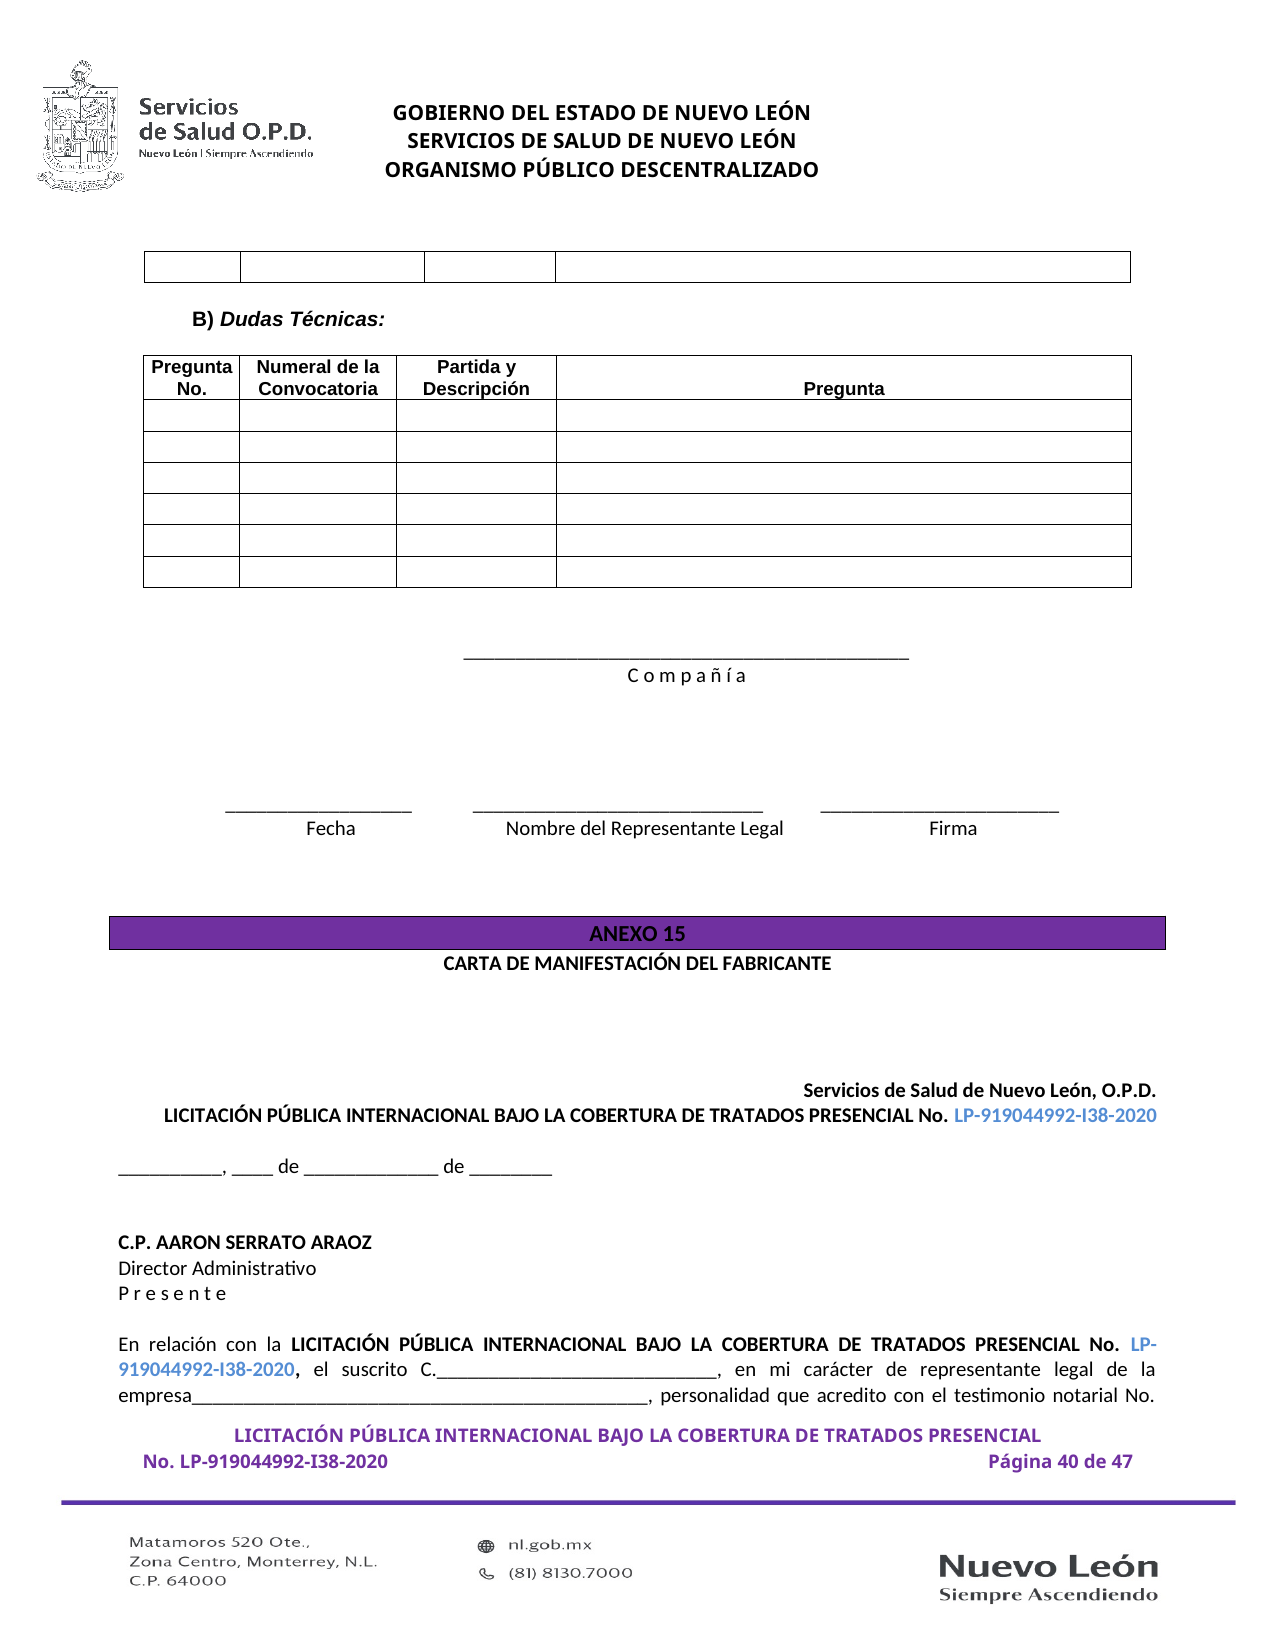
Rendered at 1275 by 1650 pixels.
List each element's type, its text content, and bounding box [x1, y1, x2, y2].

table_cell [240, 463, 396, 493]
table_cell [556, 252, 1130, 282]
table_cell [397, 494, 556, 524]
table_cell [145, 252, 240, 282]
text LICITACIÓN PÚBLICA INTERNACIONAL BAJO LA COBERTURA DE TRATADOS PRESENCIAL No. LP-919044992-I38-2020 [118, 1102, 1157, 1128]
table_cell [425, 252, 555, 282]
table_cell [144, 463, 239, 493]
text C o m p a ñ í a [207, 663, 1166, 688]
table_cell [397, 400, 556, 431]
text Director Administrativo [118, 1255, 1157, 1280]
text ___________________________________________ [207, 637, 1166, 663]
table_header Pregunta No. [144, 356, 239, 399]
table_cell [557, 525, 1131, 556]
table_cell [240, 494, 396, 524]
table_cell [144, 525, 239, 556]
table_header Numeral de la Convocatoria [240, 356, 396, 399]
table_cell [241, 252, 424, 282]
picture [56, 1495, 1236, 1611]
table_cell [397, 525, 556, 556]
table_cell [557, 557, 1131, 587]
table_cell [144, 432, 239, 462]
table_cell [397, 432, 556, 462]
table_header Pregunta [557, 356, 1131, 399]
text C.P. AARON SERRATO ARAOZ [118, 1229, 1157, 1255]
table_cell [240, 400, 396, 431]
table_header Partida y Descripción [397, 356, 556, 399]
table_cell [397, 557, 556, 587]
text P r e s e n t e [118, 1280, 1157, 1306]
text __________________ ____________________________ _______________________ [118, 790, 1166, 815]
table_cell [144, 557, 239, 587]
text __________, ____ de _____________ de ________ [118, 1153, 1157, 1178]
text CARTA DE MANIFESTACIÓN DEL FABRICANTE [118, 950, 1157, 975]
table_cell [240, 525, 396, 556]
table_cell [144, 400, 239, 431]
table_cell [557, 463, 1131, 493]
text Servicios de Salud de Nuevo León, O.P.D. [118, 1077, 1157, 1102]
table_cell [240, 557, 396, 587]
table_cell [557, 400, 1131, 431]
text ANEXO 15 [110, 917, 1165, 949]
table_cell [240, 432, 396, 462]
text B) Dudas Técnicas: [118, 307, 1157, 331]
table_cell [144, 494, 239, 524]
table_cell [557, 494, 1131, 524]
text Fecha Nombre del Representante Legal Firma [118, 815, 1166, 841]
picture [1, 3, 348, 248]
table_cell [397, 463, 556, 493]
table_cell [557, 432, 1131, 462]
